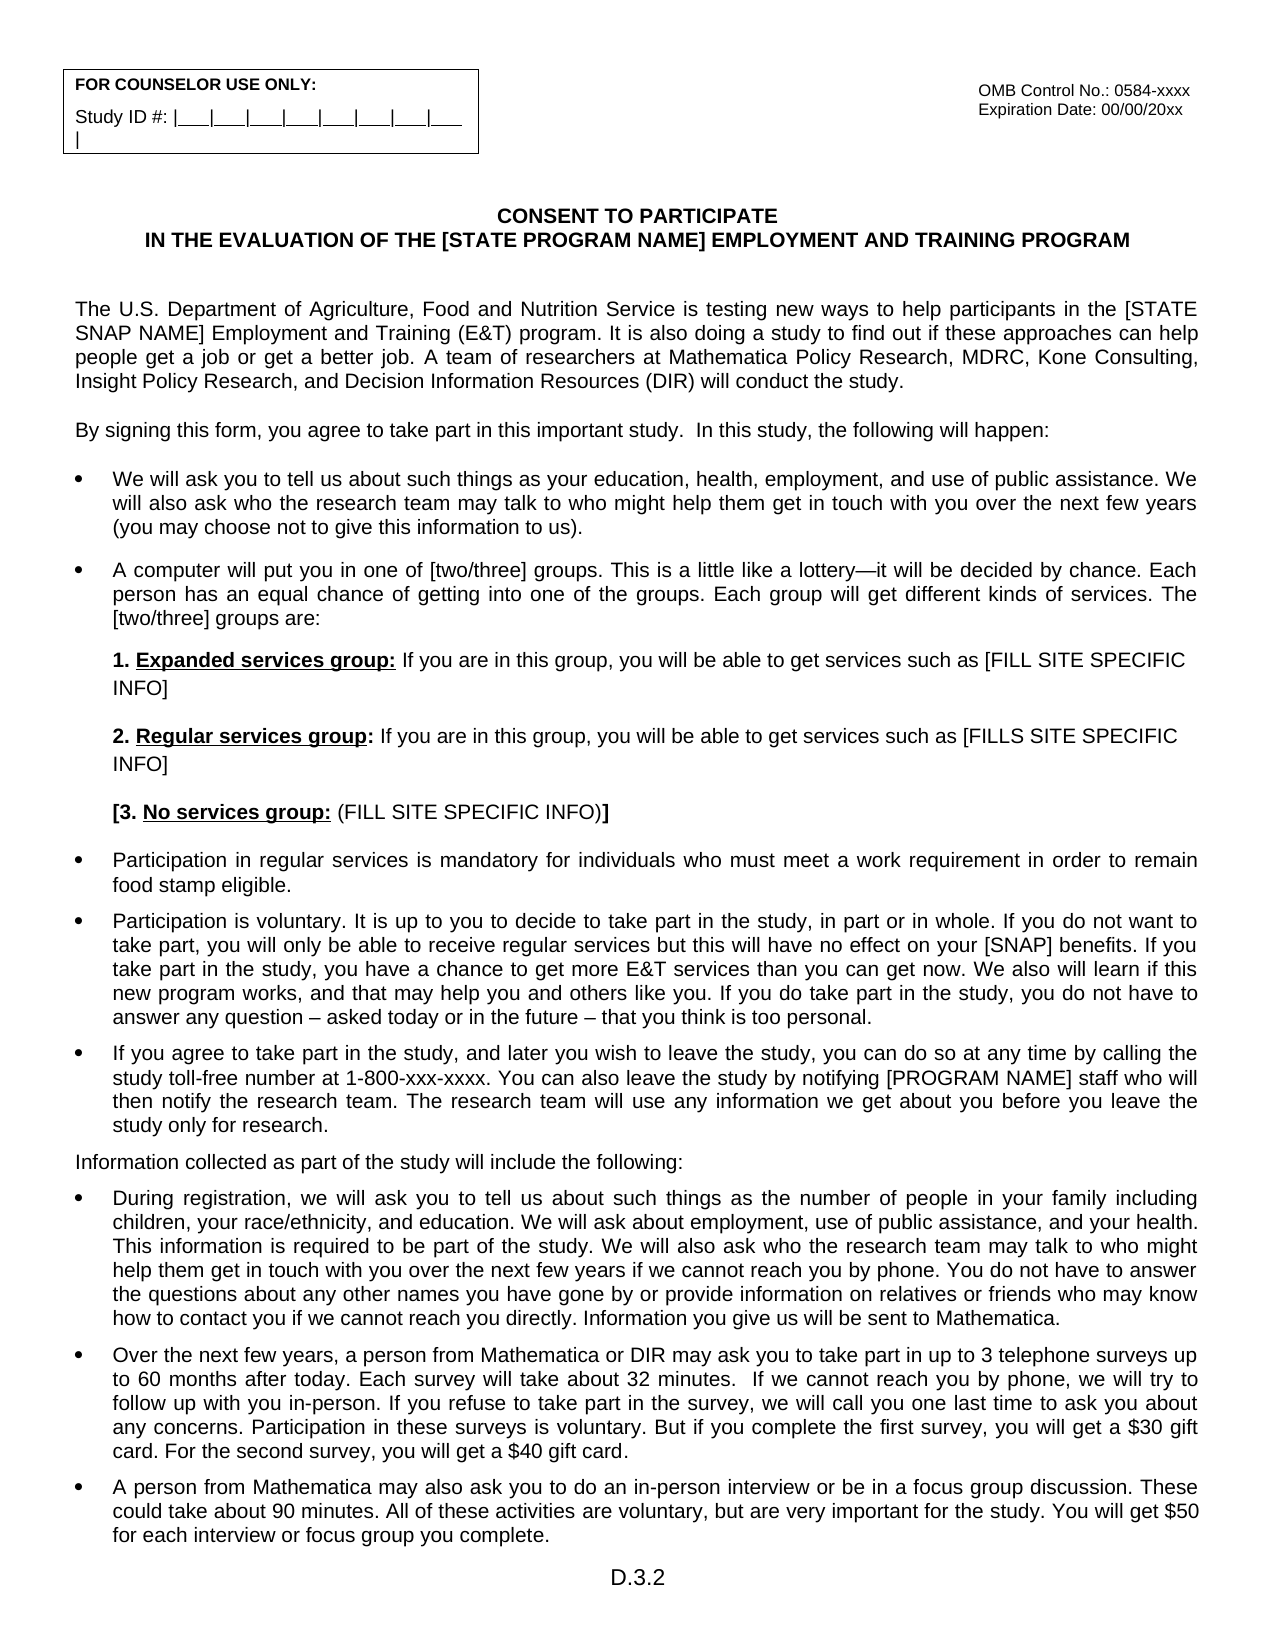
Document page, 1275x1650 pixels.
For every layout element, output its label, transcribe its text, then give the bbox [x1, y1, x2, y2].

table_header FOR COUNSELOR USE ONLY: Study ID #: | | | | | | | | | [64, 70, 478, 153]
list If you agree to take part in the study, and later you wish to leave the study, you can do so at any time by calling the study toll-free number at 1-800-xxx-xxxx. You can also leave the study by notifying [PROGRAM NAME] staff who will then notify the research team. The research team will use any information we get about you before you leave the study only for research. [75, 1041, 1200, 1137]
subtitle IN THE EVALUATION OF THE [STATE PROGRAM NAME] EMPLOYMENT AND TRAINING PROGRAM [75, 228, 1200, 252]
list A computer will put you in one of [two/three] groups. This is a little like a lottery—it will be decided by chance. Each person has an equal chance of getting into one of the groups. Each group will get different kinds of services. The [two/three] groups are: [75, 558, 1200, 629]
list Participation in regular services is mandatory for individuals who must meet a work requirement in order to remain food stamp eligible. [75, 848, 1200, 896]
list We will ask you to tell us about such things as your education, health, employment, and use of public assistance. We will also ask who the research team may talk to who might help them get in touch with you over the next few years (you may choose not to give this information to us). [75, 467, 1200, 539]
text [3. No services group: (FILL SITE SPECIFIC INFO)] [112, 800, 1200, 824]
subtitle CONSENT TO PARTICIPATE [75, 204, 1200, 228]
list A person from Mathematica may also ask you to do an in-person interview or be in a focus group discussion. These could take about 90 minutes. All of these activities are voluntary, but are very important for the study. You will get $50 for each interview or focus group you complete. [75, 1475, 1200, 1547]
list Over the next few years, a person from Mathematica or DIR may ask you to take part in up to 3 telephone surveys up to 60 months after today. Each survey will take about 32 minutes. If we cannot reach you by phone, we will try to follow up with you in-person. If you refuse to take part in the survey, we will call you one last time to ask you about any concerns. Participation in these surveys is voluntary. But if you complete the first survey, you will get a $30 gift card. For the second survey, you will get a $40 gift card. [75, 1342, 1200, 1462]
text 2. Regular services group: If you are in this group, you will be able to get services such as [FILLS SITE SPECIFIC INFO] [112, 724, 1200, 776]
title The U.S. Department of Agriculture, Food and Nutrition Service is testing new ways to help participants in the [STATE SNAP NAME] Employment and Training (E&T) program. It is also doing a study to find out if these approaches can help people get a job or get a better job. A team of researchers at Mathematica Policy Research, MDRC, Kone Consulting, Insight Policy Research, and Decision Information Resources (DIR) will conduct the study. [75, 297, 1200, 393]
text Information collected as part of the study will include the following: [75, 1150, 1200, 1174]
text 1. Expanded services group: If you are in this group, you will be able to get services such as [FILL SITE SPECIFIC INFO] [112, 648, 1200, 700]
list Participation is voluntary. It is up to you to decide to take part in the study, in part or in whole. If you do not want to take part, you will only be able to receive regular services but this will have no effect on your [SNAP] benefits. If you take part in the study, you have a chance to get more E&T services than you can get now. We also will learn if this new program works, and that may help you and others like you. If you do take part in the study, you do not have to answer any question – asked today or in the future – that you think is too personal. [75, 909, 1200, 1029]
list During registration, we will ask you to tell us about such things as the number of people in your family including children, your race/ethnicity, and education. We will ask about employment, use of public assistance, and your health. This information is required to be part of the study. We will also ask who the research team may talk to who might help them get in touch with you over the next few years if we cannot reach you by phone. You do not have to answer the questions about any other names you have gone by or provide information on relatives or friends who may know how to contact you if we cannot reach you directly. Information you give us will be sent to Mathematica. [75, 1186, 1200, 1330]
title By signing this form, you agree to take part in this important study. In this study, the following will happen: [75, 418, 1200, 442]
